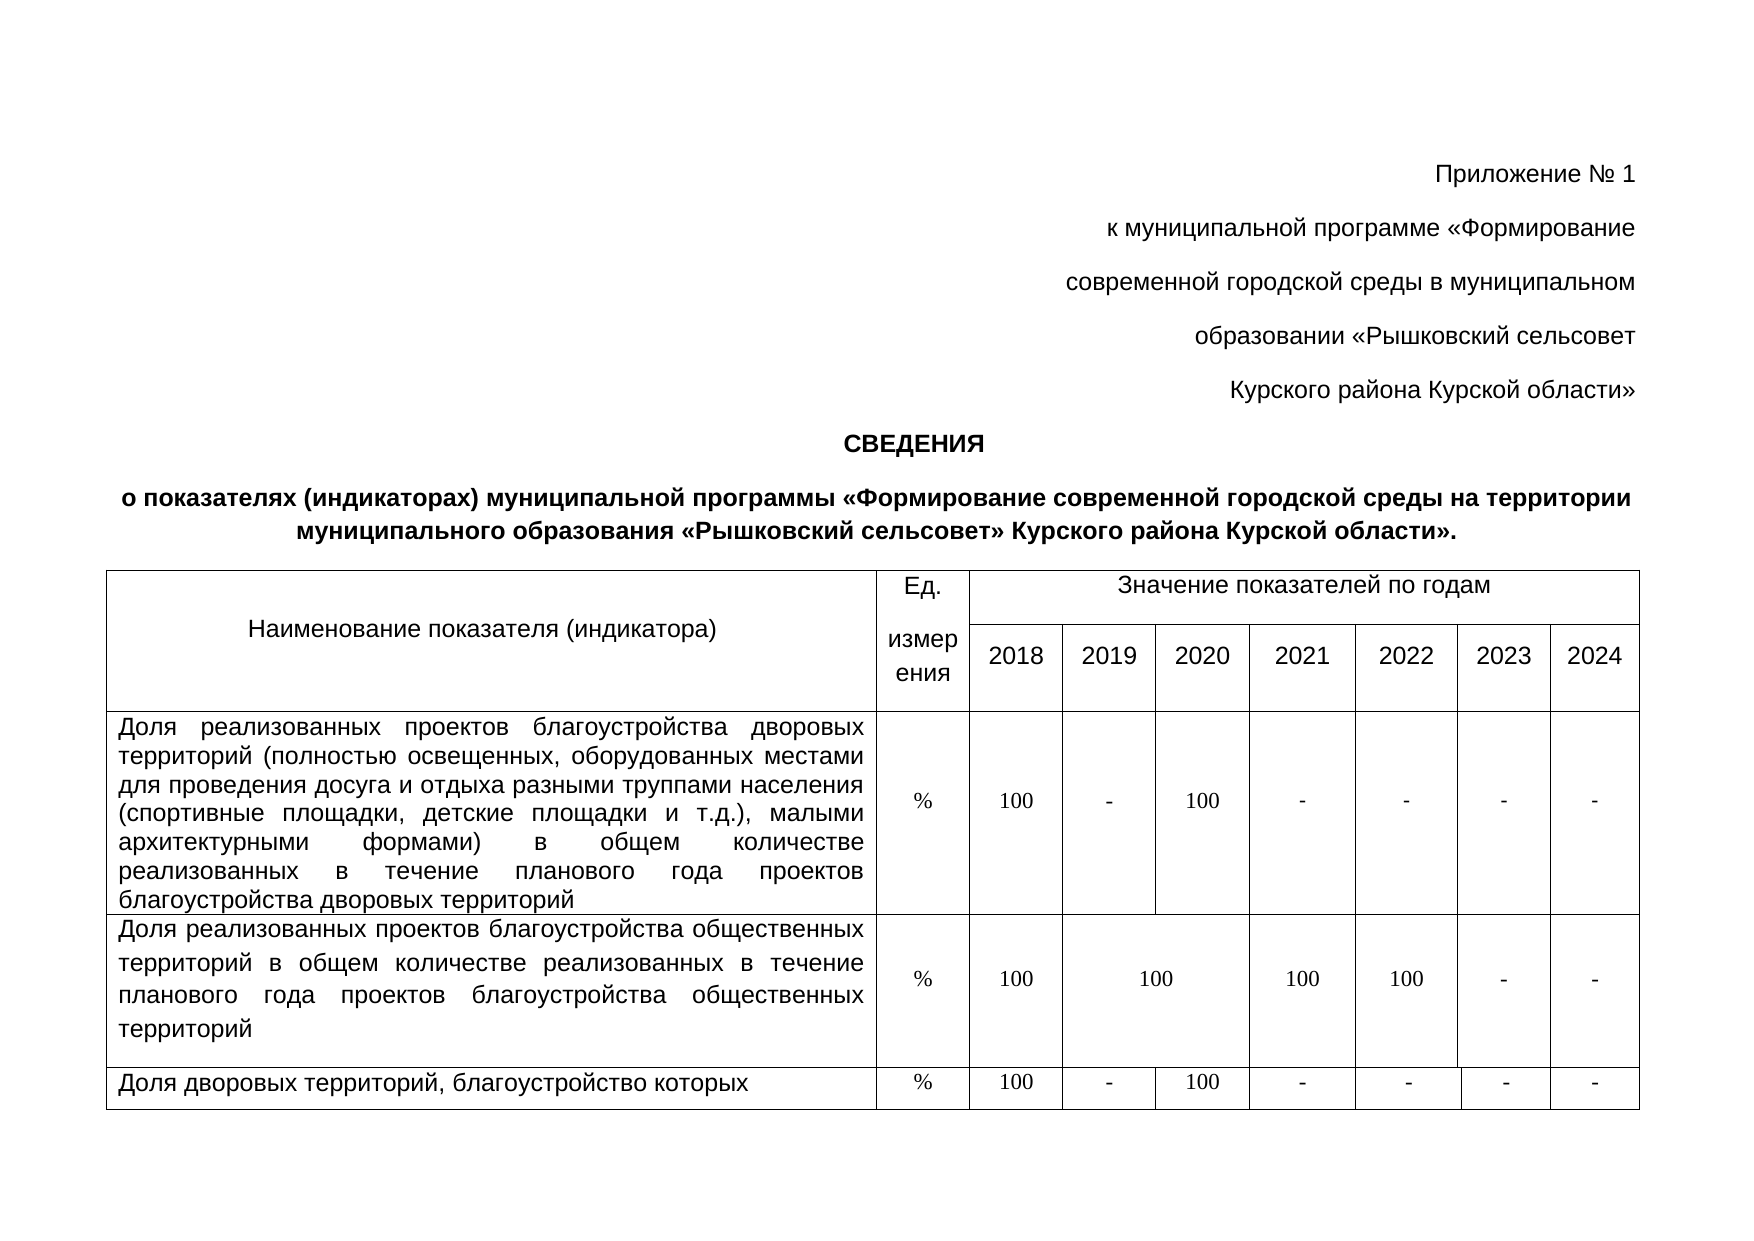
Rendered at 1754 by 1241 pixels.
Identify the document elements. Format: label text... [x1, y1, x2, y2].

table_cell 2018 [970, 625, 1062, 711]
table_cell - [1551, 915, 1639, 1067]
table_header Значение показателей по годам [970, 571, 1639, 624]
text Курского района Курской области» [118, 375, 1636, 404]
table_cell % [877, 712, 969, 913]
table_cell - [1063, 712, 1155, 913]
table_cell - [1250, 1068, 1355, 1109]
table_cell - [1458, 915, 1550, 1067]
table_cell 100 [970, 712, 1062, 913]
text современной городской среды в муниципальном [118, 267, 1636, 296]
table_cell % [877, 1068, 969, 1109]
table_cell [107, 1068, 876, 1109]
table_cell 2022 [1356, 625, 1457, 711]
table_cell % [877, 915, 969, 1067]
table_cell - [1462, 1068, 1550, 1109]
table_cell 2019 [1063, 625, 1155, 711]
table_cell 100 [1063, 915, 1249, 1067]
text Приложение № 1 [118, 159, 1636, 188]
table_cell 100 [970, 915, 1062, 1067]
table_cell - [1356, 712, 1457, 913]
table_cell - [1458, 712, 1550, 913]
table_cell 2020 [1156, 625, 1249, 711]
table_cell 100 [1356, 915, 1457, 1067]
table_cell 100 [970, 1068, 1062, 1109]
table_cell - [1356, 1068, 1461, 1109]
table_cell 100 [1156, 1068, 1249, 1109]
table_cell 100 [1156, 712, 1249, 913]
table_cell - [1551, 712, 1639, 913]
table_cell Доля реализованных проектов благоустройства дворовых территорий (полностью освещенных, оборудованных местами для проведения досуга и отдыха разными труппами населения (спортивные площадки, детские площадки и т.д.), малыми архитектурными формами) в общем количестве реализованных в течение планового года проектов благоустройства дворовых территорий [107, 712, 876, 913]
table_header Наименование показателя (индикатора) [107, 571, 876, 711]
table_cell - [1250, 712, 1355, 913]
table_cell - [1551, 1068, 1639, 1109]
text СВЕДЕНИЯ [118, 429, 1636, 457]
text о показателях (индикаторах) муниципальной программы «Формирование современной городской среды на территории муниципального образования «Рышковский сельсовет» Курского района Курской области». [118, 483, 1636, 544]
text образовании «Рышковский сельсовет [118, 321, 1636, 350]
table_cell 2024 [1551, 625, 1639, 711]
table_header Ед. измерения [877, 571, 969, 711]
table_cell 2021 [1250, 625, 1355, 711]
table_cell Доля реализованных проектов благоустройства общественных территорий в общем количестве реализованных в течение планового года проектов благоустройства общественных территорий [107, 915, 876, 1067]
table_cell 2023 [1458, 625, 1550, 711]
table_cell - [1063, 1068, 1155, 1109]
table_cell 100 [1250, 915, 1355, 1067]
text к муниципальной программе «Формирование [118, 213, 1636, 242]
